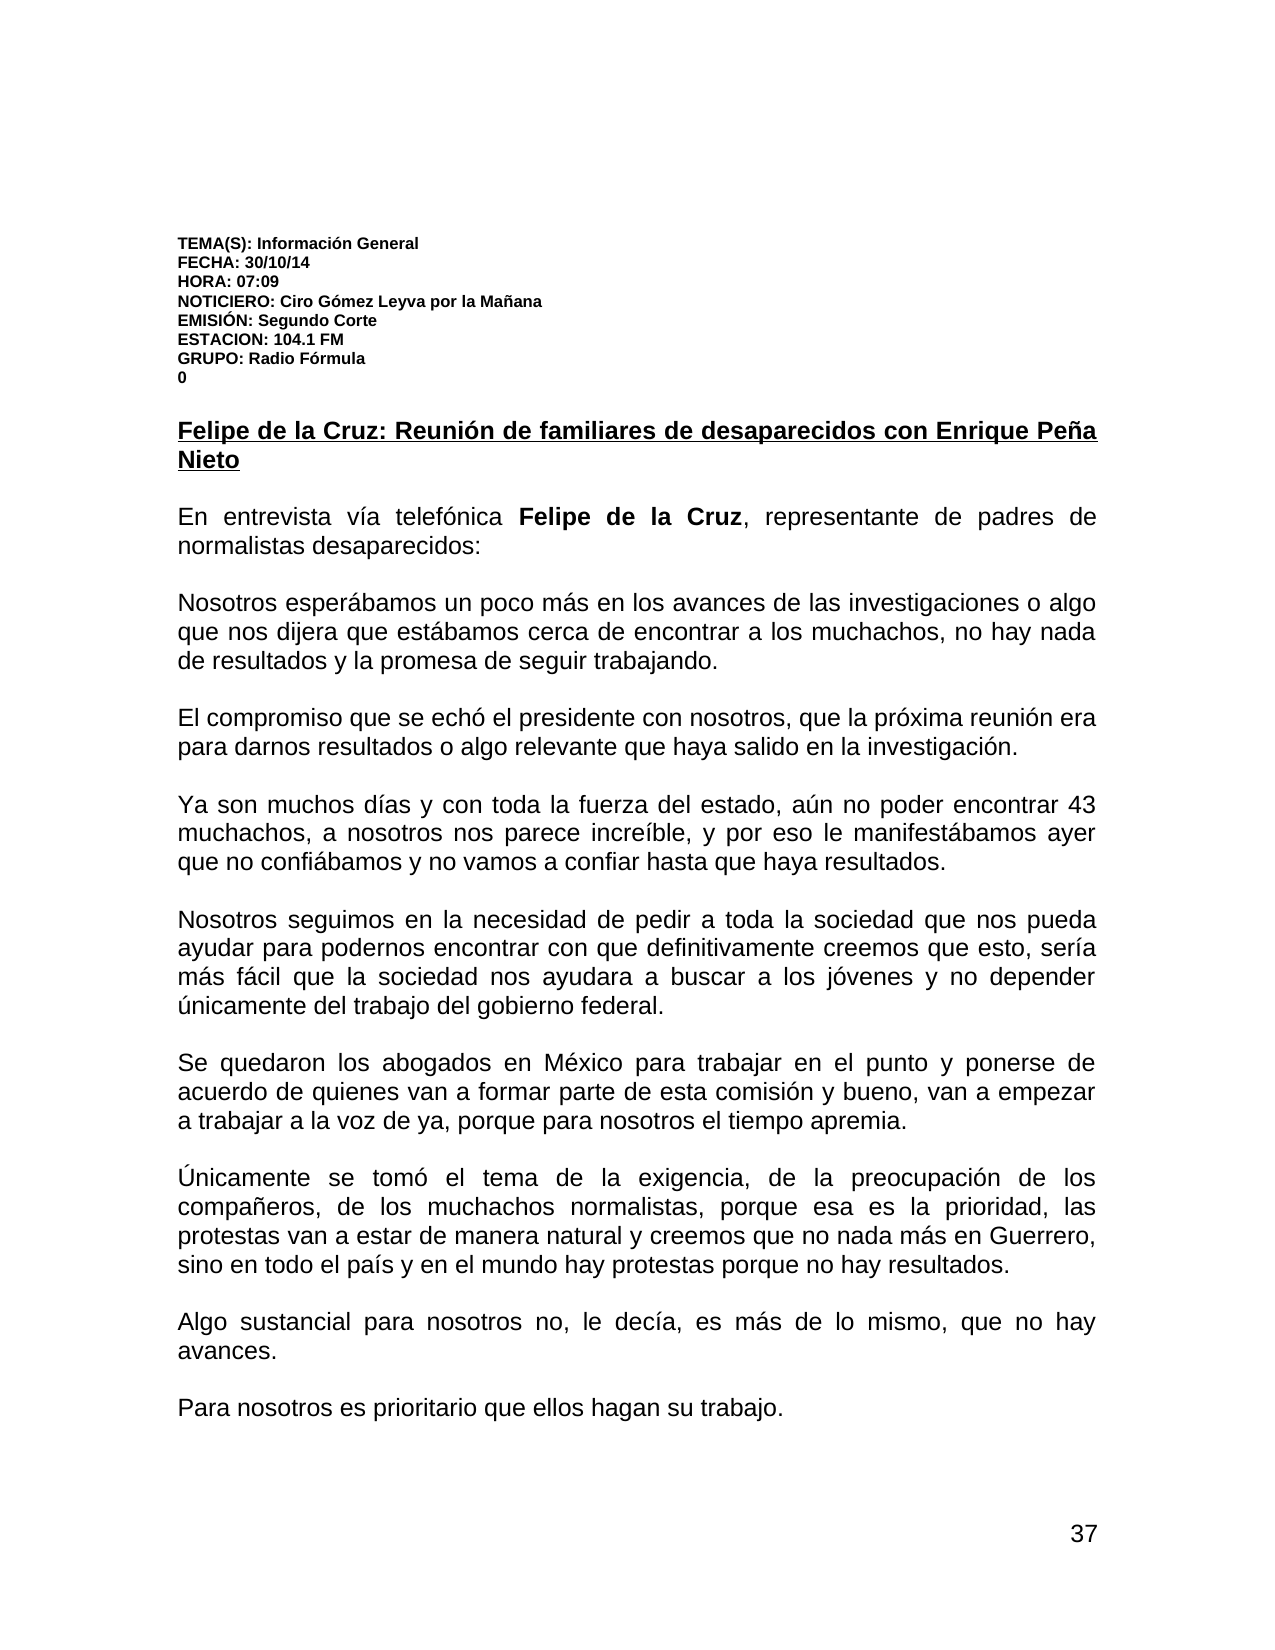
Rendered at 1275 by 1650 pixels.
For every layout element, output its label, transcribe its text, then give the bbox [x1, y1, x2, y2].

text Se quedaron los abogados en México para trabajar en el punto y ponerse de acuerdo de quienes van a formar parte de esta comisión y bueno, van a empezar a trabajar a la voz de ya, porque para nosotros el tiempo apremia. [177, 1048, 1098, 1135]
text Algo sustancial para nosotros no, le decía, es más de lo mismo, que no hay avances. [177, 1307, 1098, 1365]
text Nosotros esperábamos un poco más en los avances de las investigaciones o algo que nos dijera que estábamos cerca de encontrar a los muchachos, no hay nada de resultados y la promesa de seguir trabajando. [177, 588, 1098, 675]
text Únicamente se tomó el tema de la exigencia, de la preocupación de los compañeros, de los muchachos normalistas, porque esa es la prioridad, las protestas van a estar de manera natural y creemos que no nada más en Guerrero, sino en todo el país y en el mundo hay protestas porque no hay resultados. [177, 1163, 1098, 1278]
text El compromiso que se echó el presidente con nosotros, que la próxima reunión era para darnos resultados o algo relevante que haya salido en la investigación. [177, 703, 1098, 761]
text FECHA: 30/10/14 [177, 253, 1098, 272]
text 0 [177, 368, 1098, 387]
text Ya son muchos días y con toda la fuerza del estado, aún no poder encontrar 43 muchachos, a nosotros nos parece increíble, y por eso le manifestábamos ayer que no confiábamos y no vamos a confiar hasta que haya resultados. [177, 790, 1098, 876]
text ESTACION: 104.1 FM [177, 330, 1098, 349]
text NOTICIERO: Ciro Gómez Leyva por la Mañana [177, 291, 1098, 311]
text Felipe de la Cruz: Reunión de familiares de desaparecidos con Enrique Peña Nieto [177, 416, 1098, 441]
text HORA: 07:09 [177, 272, 1098, 291]
text GRUPO: Radio Fórmula [177, 349, 1098, 368]
text Felipe de la Cruz: Reunión de familiares de desaparecidos con Enrique Peña Nieto [177, 442, 1098, 473]
text TEMA(S): Información General [177, 234, 1098, 253]
text EMISIÓN: Segundo Corte [177, 311, 1098, 330]
text Para nosotros es prioritario que ellos hagan su trabajo. [177, 1393, 1098, 1422]
text En entrevista vía telefónica Felipe de la Cruz, representante de padres de normalistas desaparecidos: [177, 502, 1098, 560]
text Nosotros seguimos en la necesidad de pedir a toda la sociedad que nos pueda ayudar para podernos encontrar con que definitivamente creemos que esto, sería más fácil que la sociedad nos ayudara a buscar a los jóvenes y no depender únicamente del trabajo del gobierno federal. [177, 905, 1098, 1020]
